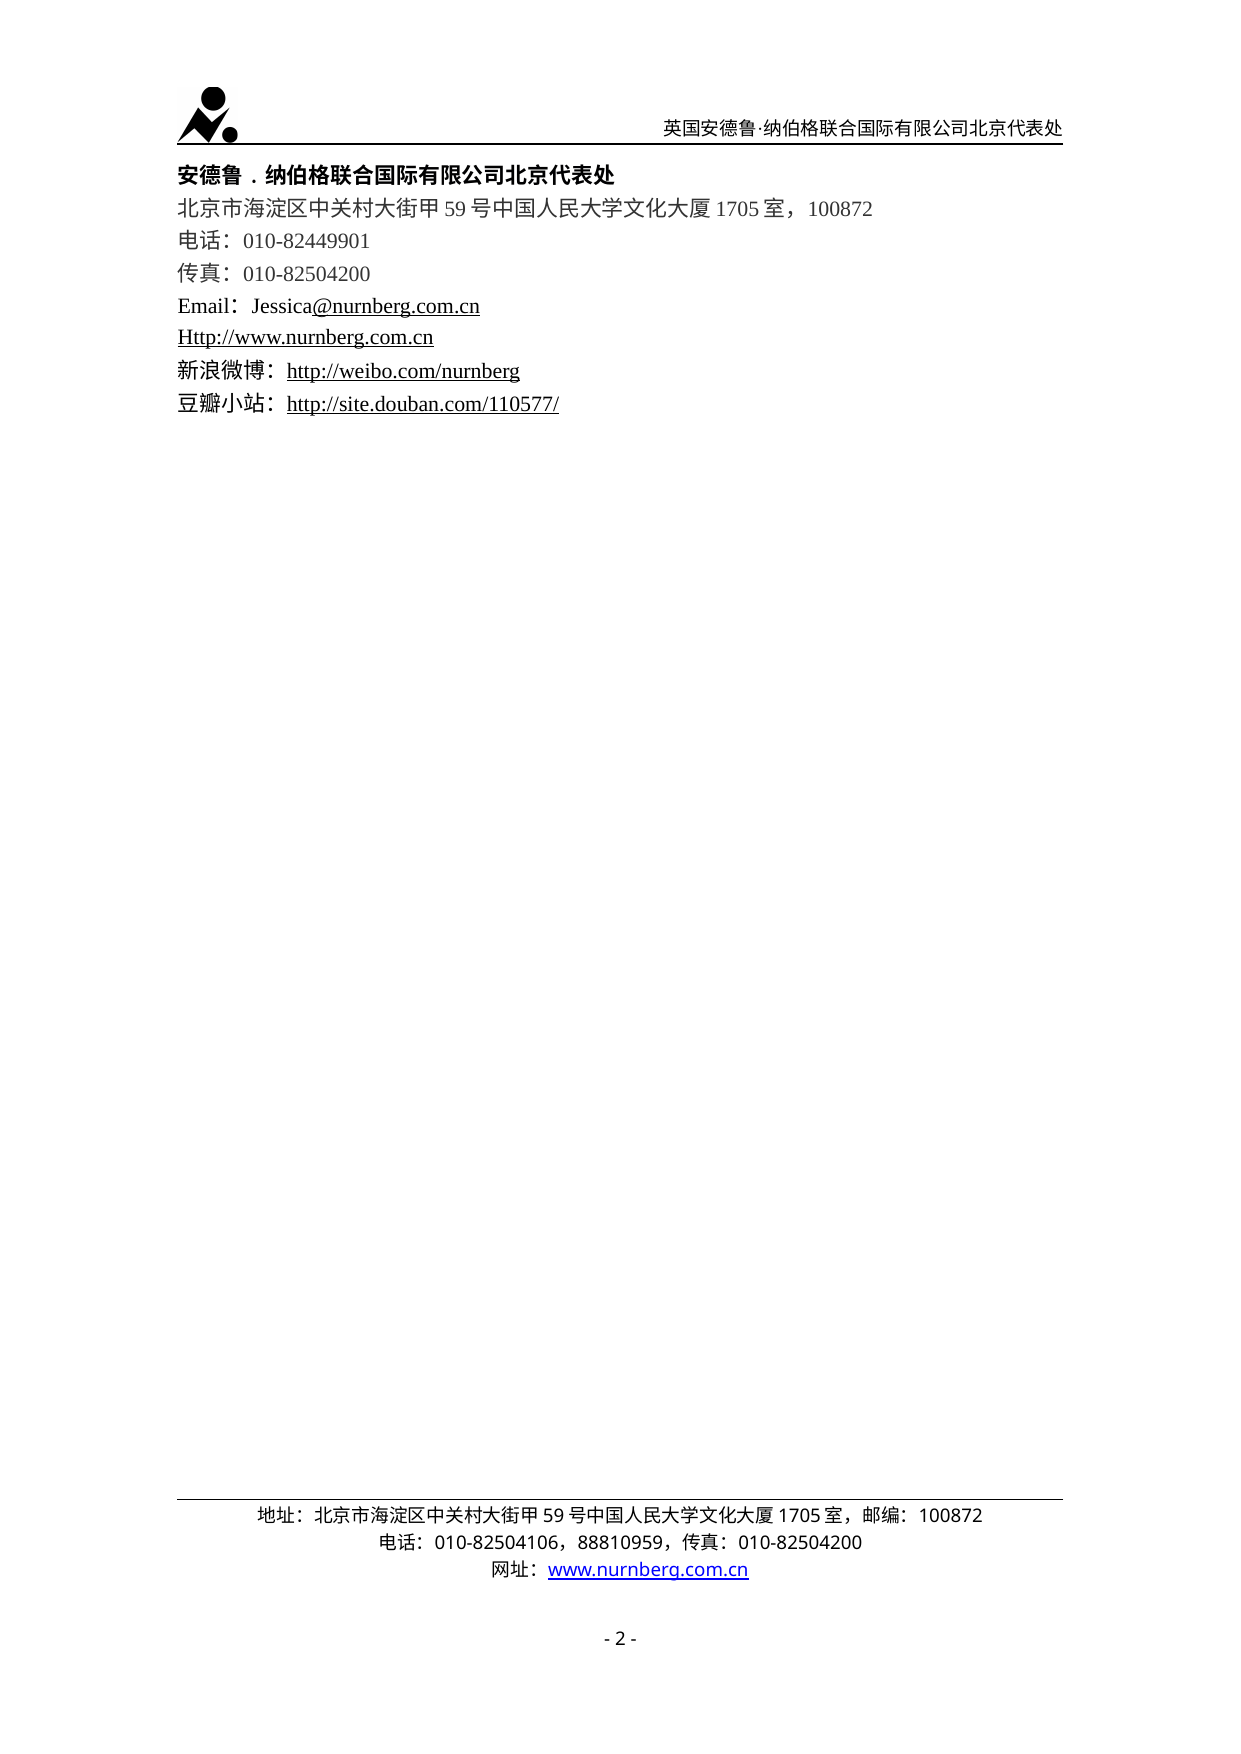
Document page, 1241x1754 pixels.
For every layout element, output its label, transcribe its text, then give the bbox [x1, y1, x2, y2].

text Http://www.nurnberg.com.cn [177, 320, 1063, 353]
text 新浪微博：http://weibo.com/nurnberg [177, 353, 1063, 385]
picture [177, 87, 238, 143]
text Email：Jessica@nurnberg.com.cn [177, 288, 1063, 320]
text 安德鲁﹒纳伯格联合国际有限公司北京代表处 [177, 158, 1063, 190]
text 传真：010-82504200 [177, 255, 1063, 288]
text 北京市海淀区中关村大街甲59号中国人民大学文化大厦1705室，100872 [177, 190, 1063, 223]
text 豆瓣小站：http://site.douban.com/110577/ [177, 385, 1063, 418]
text 电话：010-82449901 [177, 223, 1063, 255]
